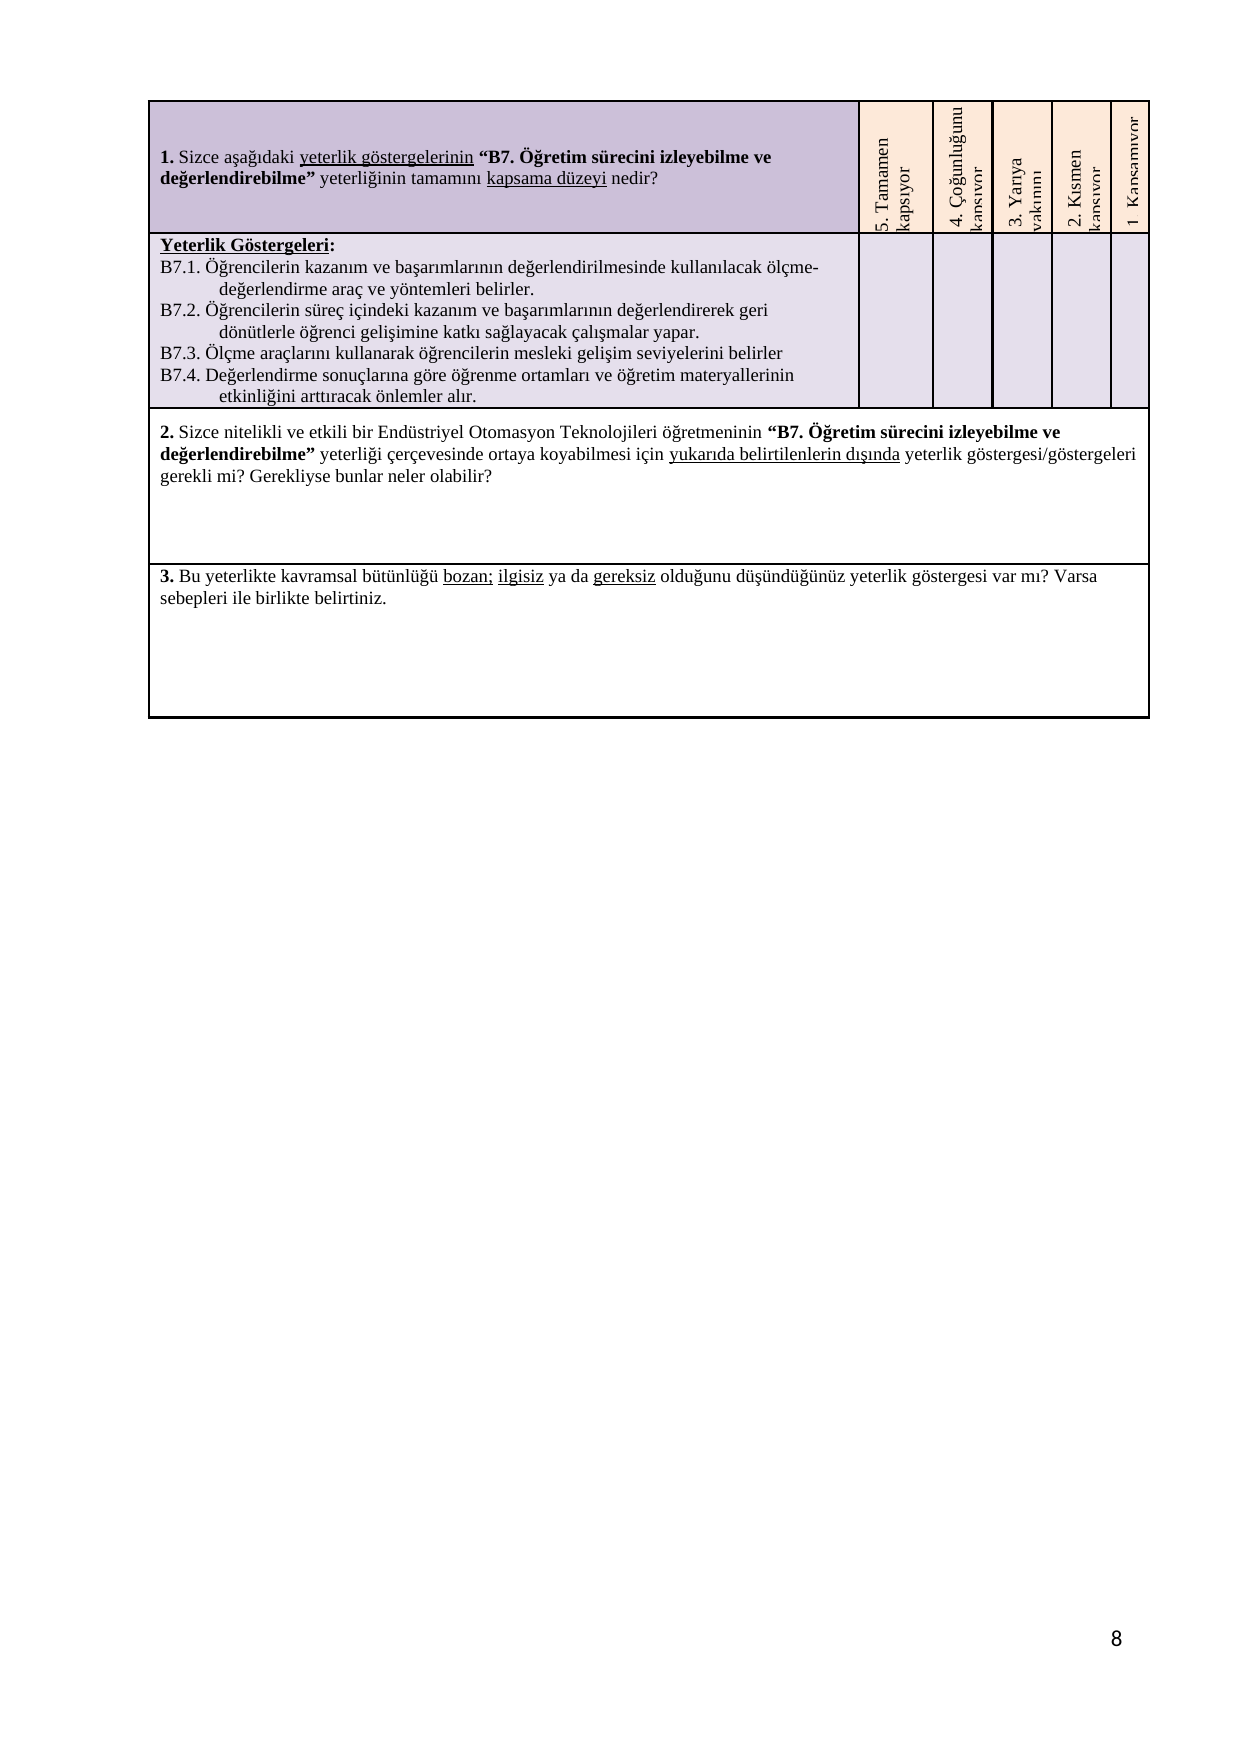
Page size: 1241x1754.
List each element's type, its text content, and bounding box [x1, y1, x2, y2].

table_cell [1112, 234, 1148, 407]
table_header 1. Kapsamıyor [1112, 102, 1148, 232]
table_cell Yeterlik Göstergeleri: B7.1. Öğrencilerin kazanım ve başarımlarının değerlendirilmesinde kullanılacak ölçme-değerlendirme araç ve yöntemleri belirler. B7.2. Öğrencilerin süreç içindeki kazanım ve başarımlarının değerlendirerek geri dönütlerle öğrenci gelişimine katkı sağlayacak çalışmalar yapar. B7.3. Ölçme araçlarını kullanarak öğrencilerin mesleki gelişim seviyelerini belirler B7.4. Değerlendirme sonuçlarına göre öğrenme ortamları ve öğretim materyallerinin etkinliğini arttıracak önlemler alır. [150, 234, 858, 407]
table_cell [860, 234, 932, 407]
table_header 1. Sizce aşağıdaki yeterlik göstergelerinin “B7. Öğretim sürecini izleyebilme ve değerlendirebilme” yeterliğinin tamamını kapsama düzeyi nedir? [150, 102, 858, 232]
table_cell [1053, 234, 1110, 407]
table_header 5. Tamamen kapsıyor [860, 102, 932, 232]
table_header 2. Kısmen kapsıyor [1053, 102, 1110, 232]
table_header 3. Yarıya yakınını kapsıyor [994, 102, 1051, 232]
table_header 4. Çoğunluğunu kapsıyor [934, 102, 991, 232]
table_cell 3. Bu yeterlikte kavramsal bütünlüğü bozan; ilgisiz ya da gereksiz olduğunu düşündüğünüz yeterlik göstergesi var mı? Varsa sebepleri ile birlikte belirtiniz. [150, 565, 1148, 716]
table_cell [934, 234, 991, 407]
table_cell [994, 234, 1051, 407]
table_cell 2. Sizce nitelikli ve etkili bir Endüstriyel Otomasyon Teknolojileri öğretmeninin “B7. Öğretim sürecini izleyebilme ve değerlendirebilme” yeterliği çerçevesinde ortaya koyabilmesi için yukarıda belirtilenlerin dışında yeterlik göstergesi/göstergeleri gerekli mi? Gerekliyse bunlar neler olabilir? [150, 409, 1148, 563]
